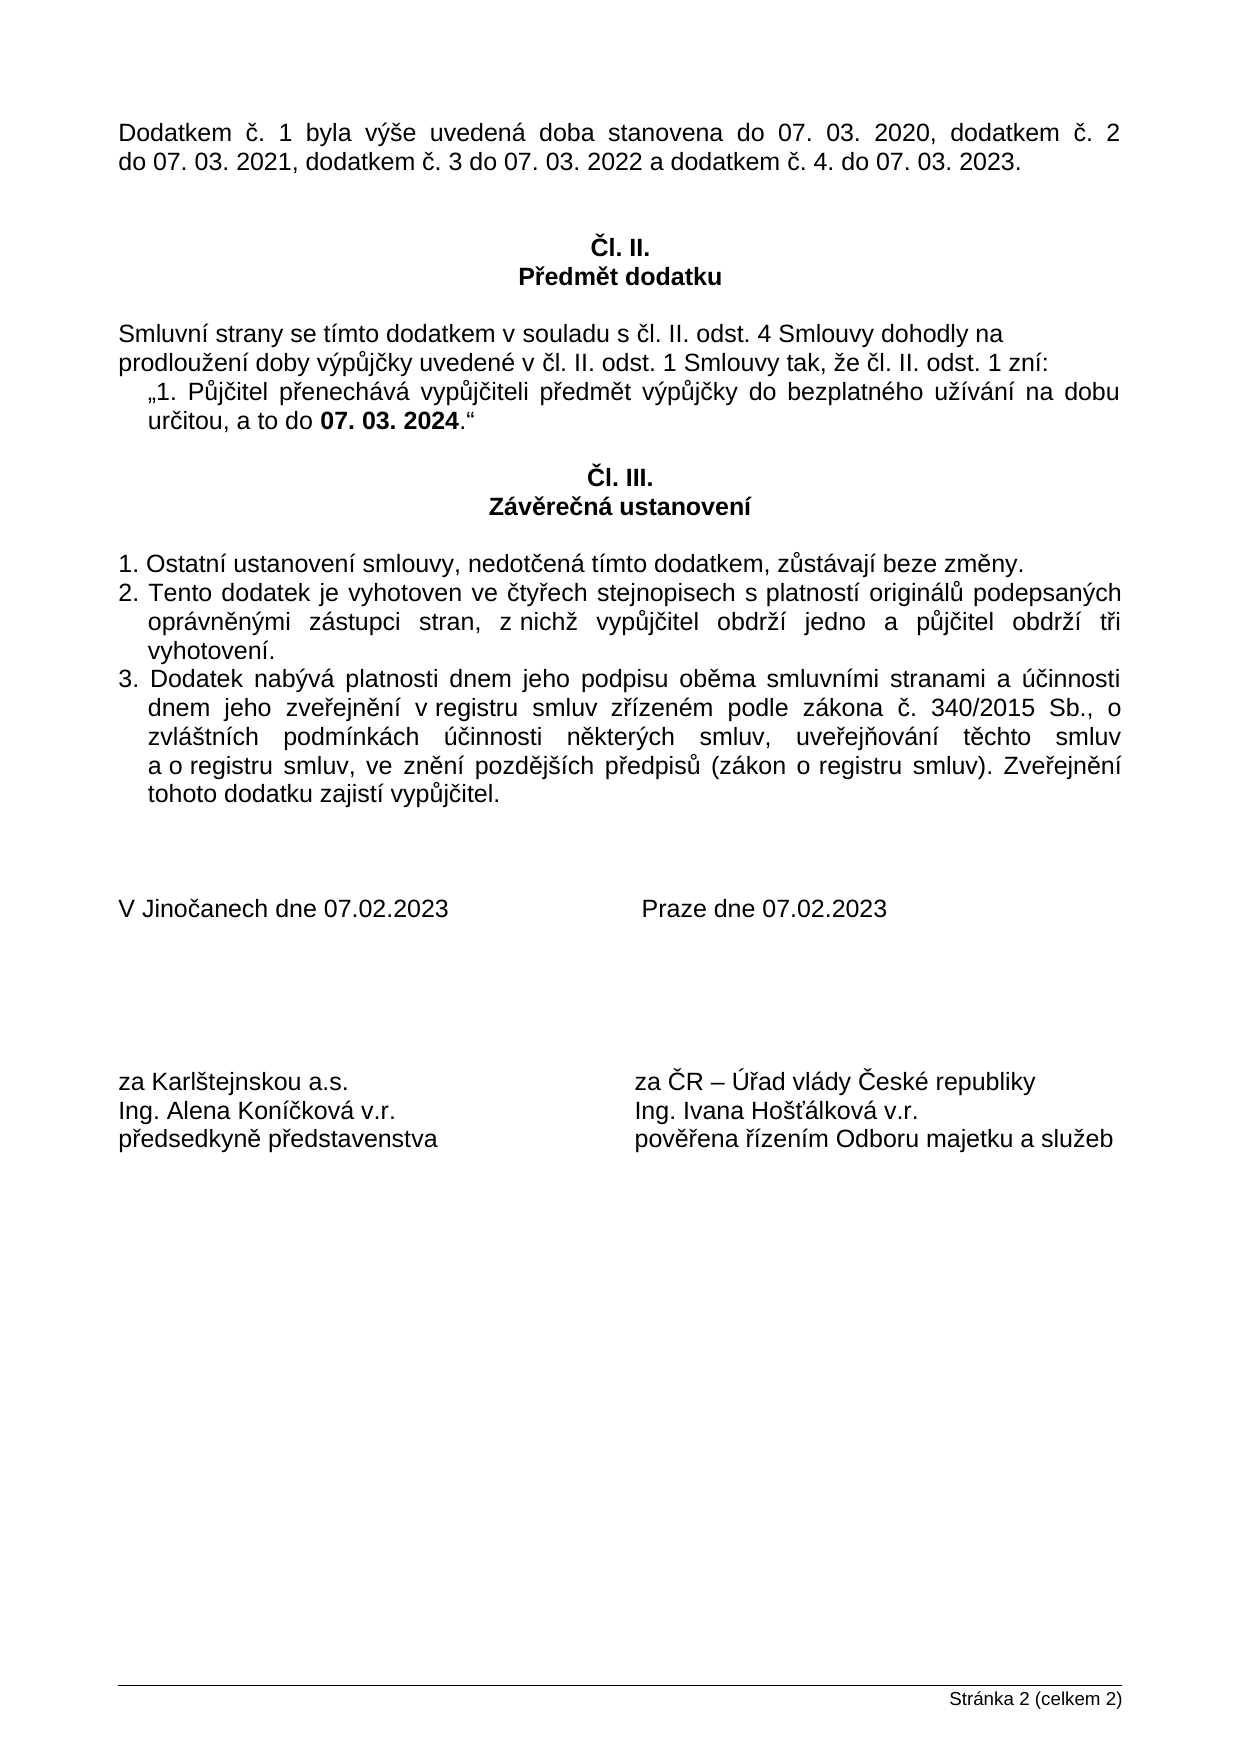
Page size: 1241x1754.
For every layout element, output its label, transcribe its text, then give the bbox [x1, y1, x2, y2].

text Ing. Alena Koníčková v.r. Ing. Ivana Hošťálková v.r. [118, 1096, 1122, 1124]
text předsedkyně představenstva pověřena řízením Odboru majetku a služeb [118, 1124, 1122, 1153]
text Čl. III. [118, 463, 1122, 492]
text V Jinočanech dne 07.02.2023 Praze dne 07.02.2023 [118, 894, 1122, 923]
text 1. Ostatní ustanovení smlouvy, nedotčená tímto dodatkem, zůstávají beze změny. [118, 549, 1122, 578]
text Čl. II. [118, 233, 1122, 262]
text Předmět dodatku [118, 262, 1122, 291]
text 2. Tento dodatek je vyhotoven ve čtyřech stejnopisech s platností originálů podepsaných oprávněnými zástupci stran, z nichž vypůjčitel obdrží jedno a půjčitel obdrží tři vyhotovení. [118, 578, 1122, 664]
text Smluvní strany se tímto dodatkem v souladu s čl. II. odst. 4 Smlouvy dohodly na prodloužení doby výpůjčky uvedené v čl. II. odst. 1 Smlouvy tak, že čl. II. odst. 1 zní: [118, 319, 1122, 377]
text „1. Půjčitel přenechává vypůjčiteli předmět výpůjčky do bezplatného užívání na dobu určitou, a to do 07. 03. 2024.“ [148, 377, 1122, 434]
text Dodatkem č. 1 byla výše uvedená doba stanovena do 07. 03. 2020, dodatkem č. 2 do 07. 03. 2021, dodatkem č. 3 do 07. 03. 2022 a dodatkem č. 4. do 07. 03. 2023. [118, 118, 1122, 176]
text za Karlštejnskou a.s. za ČR – Úřad vlády České republiky [118, 1067, 1122, 1096]
text 3. Dodatek nabývá platnosti dnem jeho podpisu oběma smluvními stranami a účinnosti dnem jeho zveřejnění v registru smluv zřízeném podle zákona č. 340/2015 Sb., o zvláštních podmínkách účinnosti některých smluv, uveřejňování těchto smluv a o registru smluv, ve znění pozdějších předpisů (zákon o registru smluv). Zveřejnění tohoto dodatku zajistí vypůjčitel. [118, 664, 1122, 808]
text Závěrečná ustanovení [118, 492, 1122, 521]
